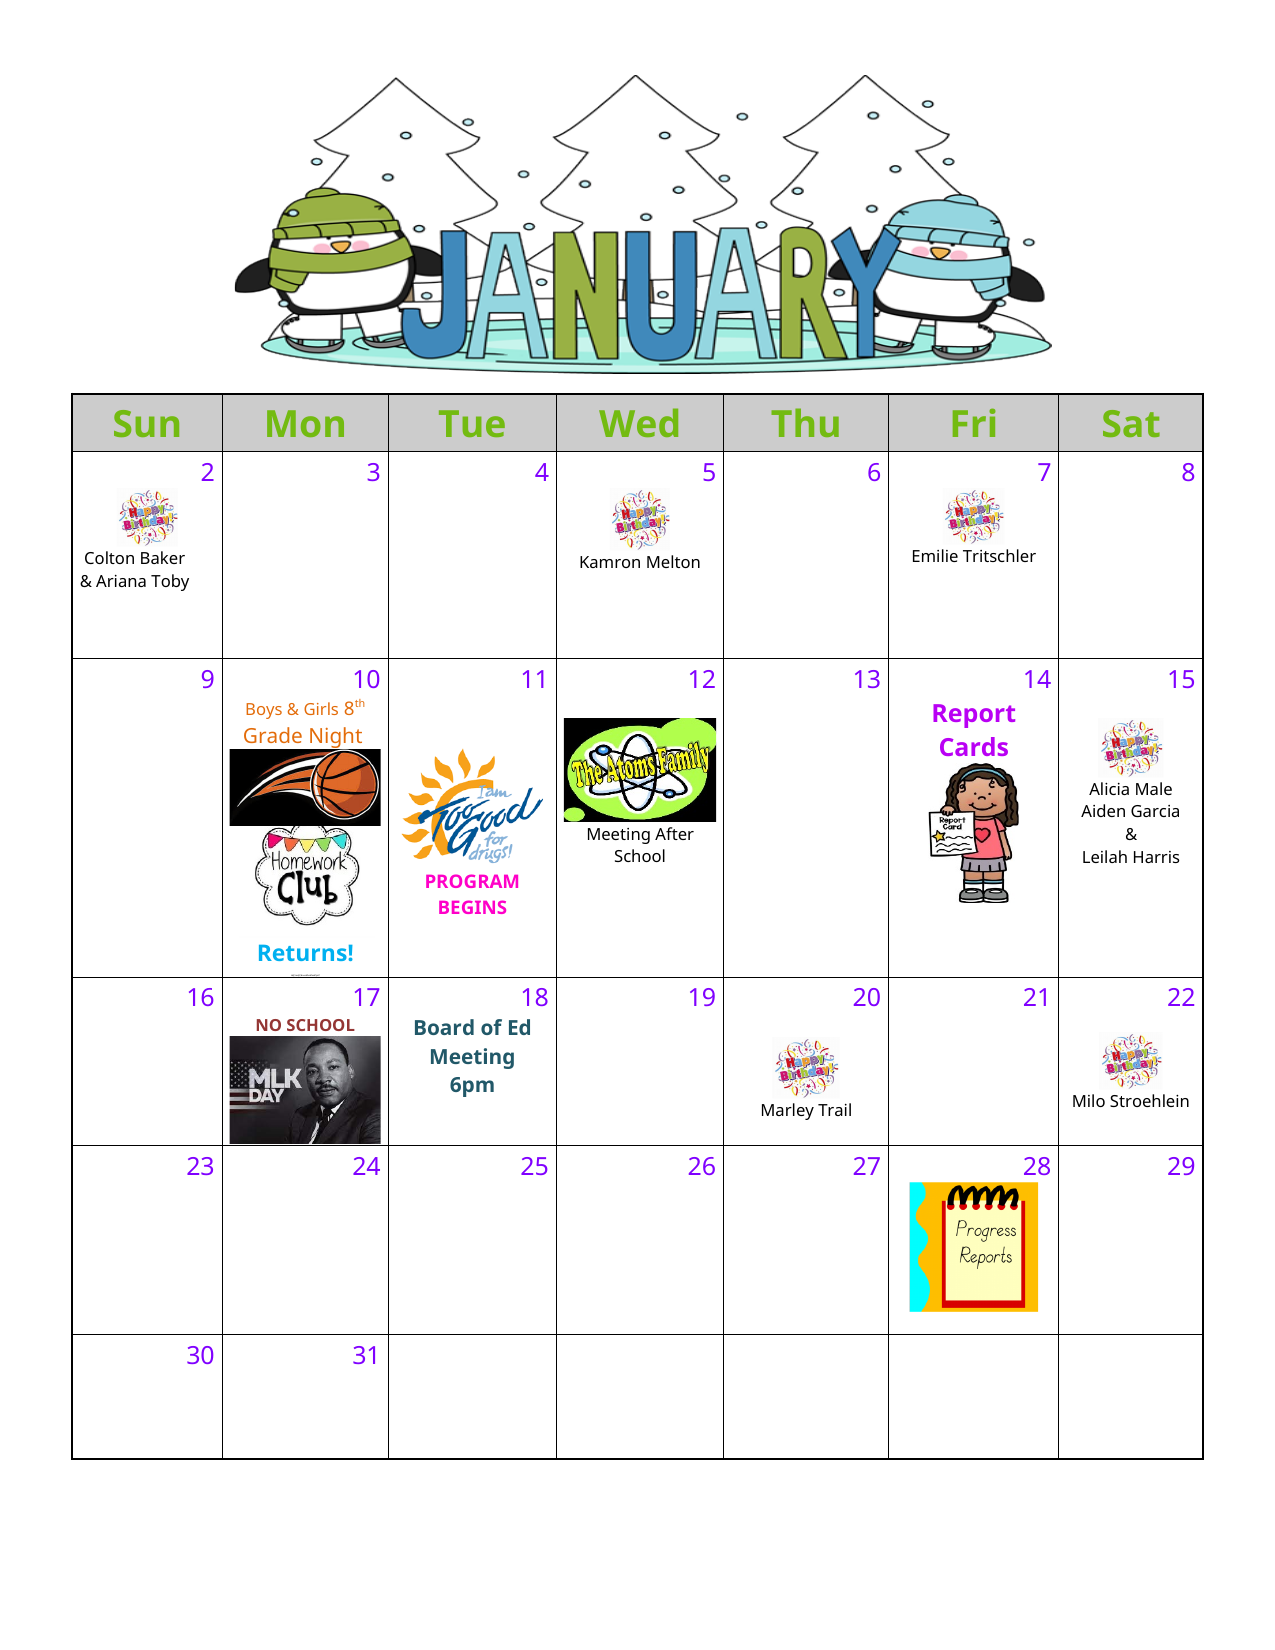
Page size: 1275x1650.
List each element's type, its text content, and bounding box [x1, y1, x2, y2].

table_cell 10 [223, 659, 388, 696]
table_cell [889, 1335, 1058, 1372]
table_header Fri [889, 395, 1058, 451]
table_cell [724, 1372, 888, 1458]
table_cell 4 [389, 452, 556, 488]
table_cell 20 [724, 978, 888, 1013]
picture [772, 1037, 840, 1099]
table_cell [73, 696, 222, 977]
picture [395, 743, 549, 869]
table_cell Board of Ed Meeting 6pm [389, 1014, 556, 1145]
picture [928, 763, 1019, 903]
table_cell [1059, 1335, 1202, 1372]
table_cell 2 [73, 452, 222, 488]
table_cell Colton Baker & Ariana Toby [73, 489, 222, 658]
picture [229, 749, 381, 826]
table_cell 15 [1059, 659, 1202, 696]
table_cell [223, 1372, 388, 1458]
table_cell 16 [73, 978, 222, 1013]
table_header Wed [557, 395, 723, 451]
table_cell [223, 489, 388, 658]
table_cell NO SCHOOL [223, 1014, 388, 1145]
table_cell [724, 696, 888, 977]
picture [909, 1182, 1039, 1312]
table_cell Program Begins [389, 696, 556, 977]
table_cell [389, 489, 556, 658]
table_header Sat [1059, 395, 1202, 451]
table_cell [724, 1335, 888, 1372]
table_cell [889, 1182, 1058, 1334]
table_header Mon [223, 395, 388, 451]
table_cell 8 [1059, 452, 1202, 488]
table_cell 25 [389, 1146, 556, 1182]
table_cell [724, 1182, 888, 1334]
table_cell Emilie Tritschler [889, 489, 1058, 658]
picture [1098, 718, 1164, 778]
table_header Thu [724, 395, 888, 451]
table_cell 14 [889, 659, 1058, 696]
picture [1099, 1032, 1163, 1090]
table_cell 13 [724, 659, 888, 696]
picture [942, 488, 1005, 545]
table_cell 29 [1059, 1146, 1202, 1182]
picture [116, 488, 179, 547]
table_cell 30 [73, 1335, 222, 1372]
picture [609, 488, 670, 551]
table_cell 28 [889, 1146, 1058, 1182]
table_cell [73, 1372, 222, 1458]
table_cell Report Cards [889, 696, 1058, 977]
table_header Sun [73, 395, 222, 451]
table_cell 7 [889, 452, 1058, 488]
table_cell [73, 1182, 222, 1334]
picture [234, 75, 1052, 374]
table_cell 5 [557, 452, 723, 488]
picture [563, 718, 717, 822]
table_cell 6 [724, 452, 888, 488]
table_cell Meeting After School [557, 696, 723, 977]
table_cell [724, 489, 888, 658]
table_cell [889, 1014, 1058, 1145]
table_cell [223, 1182, 388, 1334]
table_cell [389, 1372, 556, 1458]
table_cell [1059, 489, 1202, 658]
table_cell 27 [724, 1146, 888, 1182]
table_cell Alicia Male Aiden Garcia & Leilah Harris [1059, 696, 1202, 977]
table_cell [389, 1182, 556, 1334]
picture [229, 1036, 381, 1144]
table_cell [73, 1014, 222, 1145]
table_cell 9 [73, 659, 222, 696]
table_cell [557, 1372, 723, 1458]
table_cell Kamron Melton [557, 489, 723, 658]
table_cell [389, 1335, 556, 1372]
table_cell 22 [1059, 978, 1202, 1013]
table_cell 3 [223, 452, 388, 488]
table_cell 19 [557, 978, 723, 1013]
table_header Tue [389, 395, 556, 451]
table_cell 12 [557, 659, 723, 696]
table_cell [557, 1182, 723, 1334]
table_cell [889, 1372, 1058, 1458]
table_cell 18 [389, 978, 556, 1013]
table_cell Marley Trail [724, 1014, 888, 1145]
table_cell 26 [557, 1146, 723, 1182]
table_cell [557, 1014, 723, 1145]
table_cell [1059, 1372, 1202, 1458]
table_cell 17 [223, 978, 388, 1013]
table_cell 31 [223, 1335, 388, 1372]
table_cell [1059, 1182, 1202, 1334]
table_cell 23 [73, 1146, 222, 1182]
table_cell 21 [889, 978, 1058, 1013]
table_cell 11 [389, 659, 556, 696]
table_cell [557, 1335, 723, 1372]
table_cell Milo Stroehlein [1059, 1014, 1202, 1145]
table_cell Boys & Girls 8th Grade Night Returns! Lkjf;lasdjf;lkaasdfasdfasdfjsdf [223, 696, 388, 977]
table_cell 24 [223, 1146, 388, 1182]
